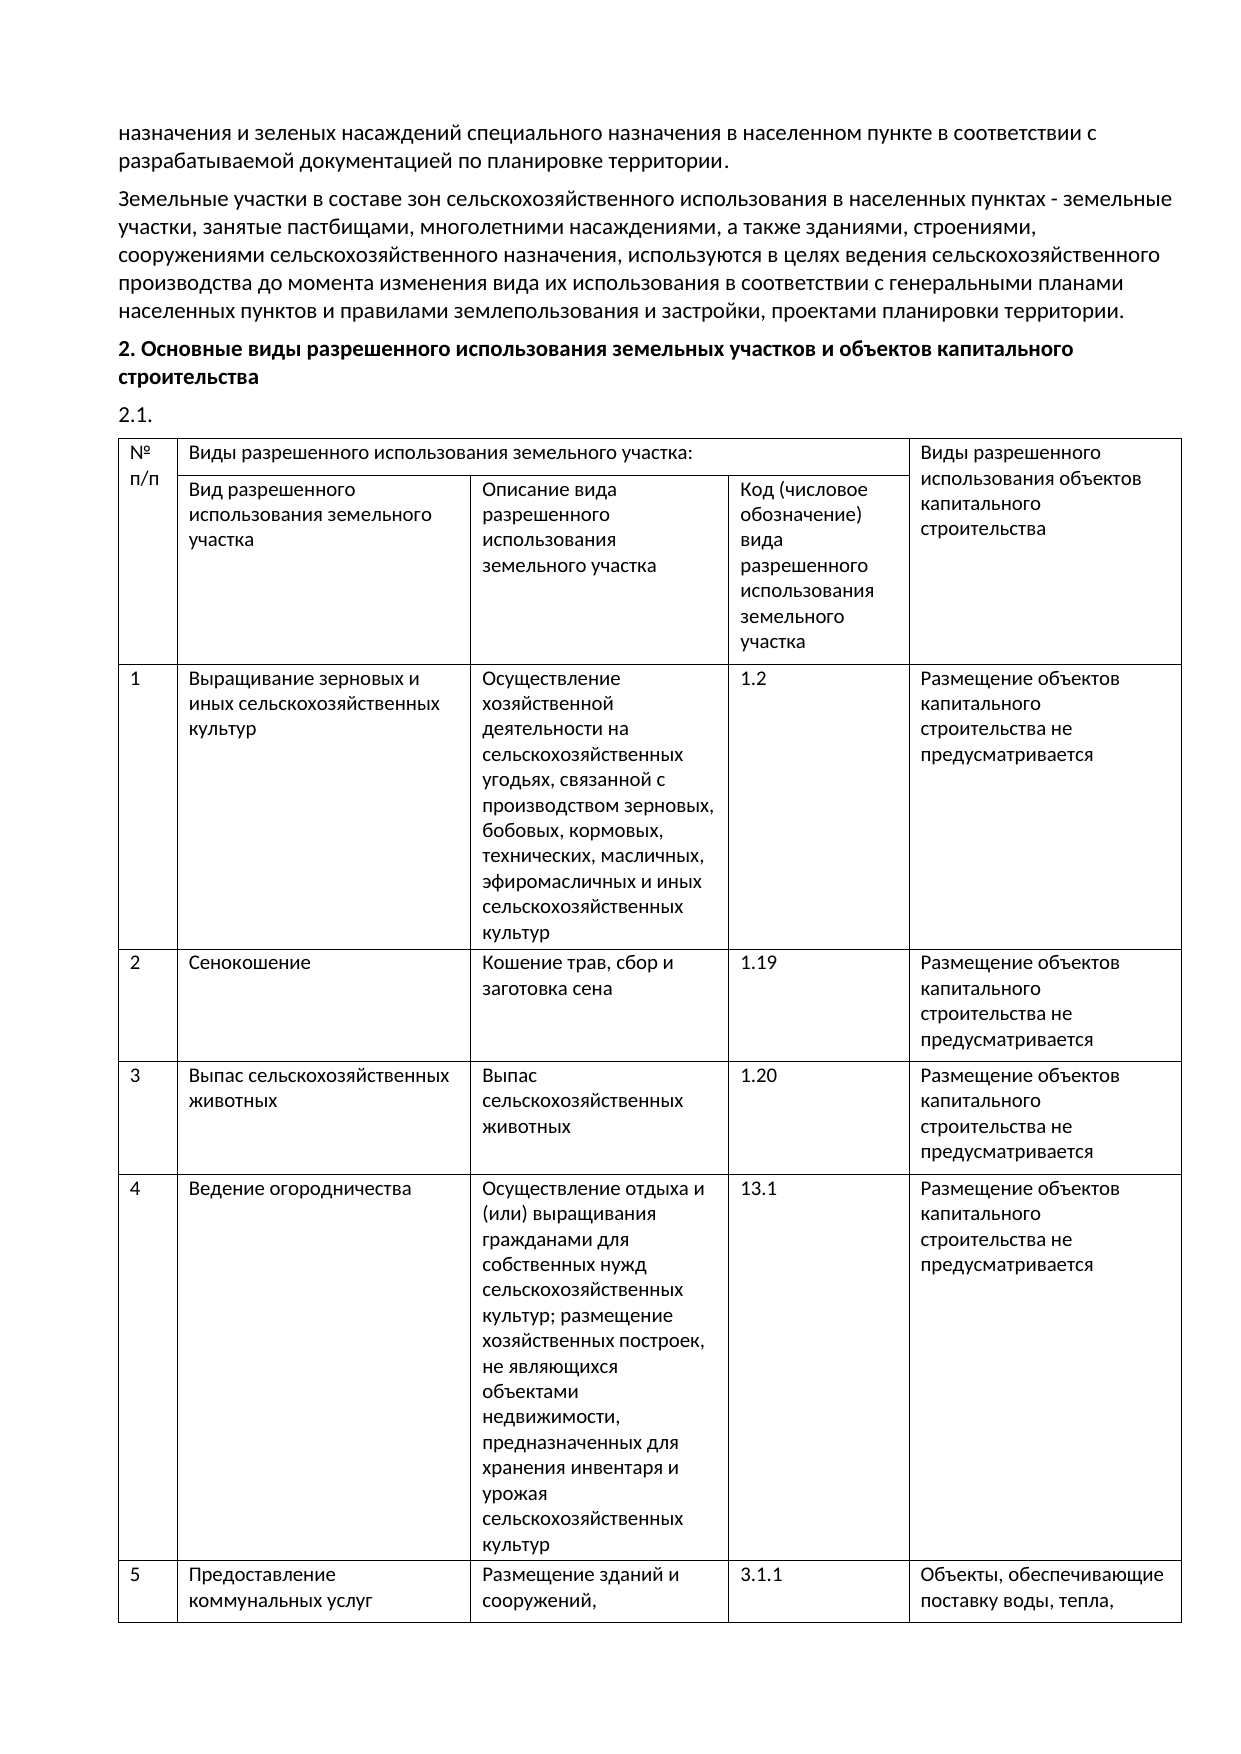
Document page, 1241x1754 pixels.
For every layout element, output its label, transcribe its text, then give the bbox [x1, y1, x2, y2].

table_header Виды разрешенного использования объектов капитального строительства [910, 439, 1181, 664]
table_cell Осуществление хозяйственной деятельности на сельскохозяйственных угодьях, связанной с производством зерновых, бобовых, кормовых, технических, масличных, эфиромасличных и иных сельскохозяйственных культур [471, 665, 728, 948]
table_cell Размещение объектов капитального строительства не предусматривается [910, 1175, 1181, 1560]
table_cell 1.20 [729, 1062, 909, 1174]
table_cell Осуществление отдыха и (или) выращивания гражданами для собственных нужд сельскохозяйственных культур; размещение хозяйственных построек, не являющихся объектами недвижимости, предназначенных для хранения инвентаря и урожая сельскохозяйственных культур [471, 1175, 728, 1560]
table_cell Выпас сельскохозяйственных животных [471, 1062, 728, 1174]
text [118, 118, 1181, 174]
table_cell Размещение объектов капитального строительства не предусматривается [910, 950, 1181, 1061]
text 2.1. [118, 400, 1181, 428]
table_cell Ведение огородничества [178, 1175, 470, 1560]
text 2. Основные виды разрешенного использования земельных участков и объектов капитального строительства [118, 334, 1181, 390]
table_cell Размещение объектов капитального строительства не предусматривается [910, 1062, 1181, 1174]
table_header № п/п [119, 439, 177, 664]
table_cell 3.1.1 [729, 1561, 909, 1622]
text Земельные участки в составе зон сельскохозяйственного использования в населенных пунктах - земельные участки, занятые пастбищами, многолетними насаждениями, а также зданиями, строениями, сооружениями сельскохозяйственного назначения, используются в целях ведения сельскохозяйственного производства до момента изменения вида их использования в соответствии с генеральными планами населенных пунктов и правилами землепользования и застройки, проектами планировки территории. [118, 184, 1181, 324]
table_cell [178, 1561, 470, 1622]
table_cell 1.2 [729, 665, 909, 948]
table_cell 5 [119, 1561, 177, 1622]
table_cell 2 [119, 950, 177, 1061]
table_cell Кошение трав, сбор и заготовка сена [471, 950, 728, 1061]
table_header Виды разрешенного использования земельного участка: [178, 439, 909, 475]
table_cell 4 [119, 1175, 177, 1560]
table_cell 3 [119, 1062, 177, 1174]
table_cell Размещение объектов капитального строительства не предусматривается [910, 665, 1181, 948]
table_cell 13.1 [729, 1175, 909, 1560]
table_cell Описание вида разрешенного использования земельного участка [471, 476, 728, 664]
table_cell Вид разрешенного использования земельного участка [178, 476, 470, 664]
table_cell Сенокошение [178, 950, 470, 1061]
table_cell Выращивание зерновых и иных сельскохозяйственных культур [178, 665, 470, 948]
table_cell Выпас сельскохозяйственных животных [178, 1062, 470, 1174]
table_cell 1 [119, 665, 177, 948]
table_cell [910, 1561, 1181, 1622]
table_cell 1.19 [729, 950, 909, 1061]
table_cell Код (числовое обозначение) вида разрешенного использования земельного участка [729, 476, 909, 664]
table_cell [471, 1561, 728, 1622]
